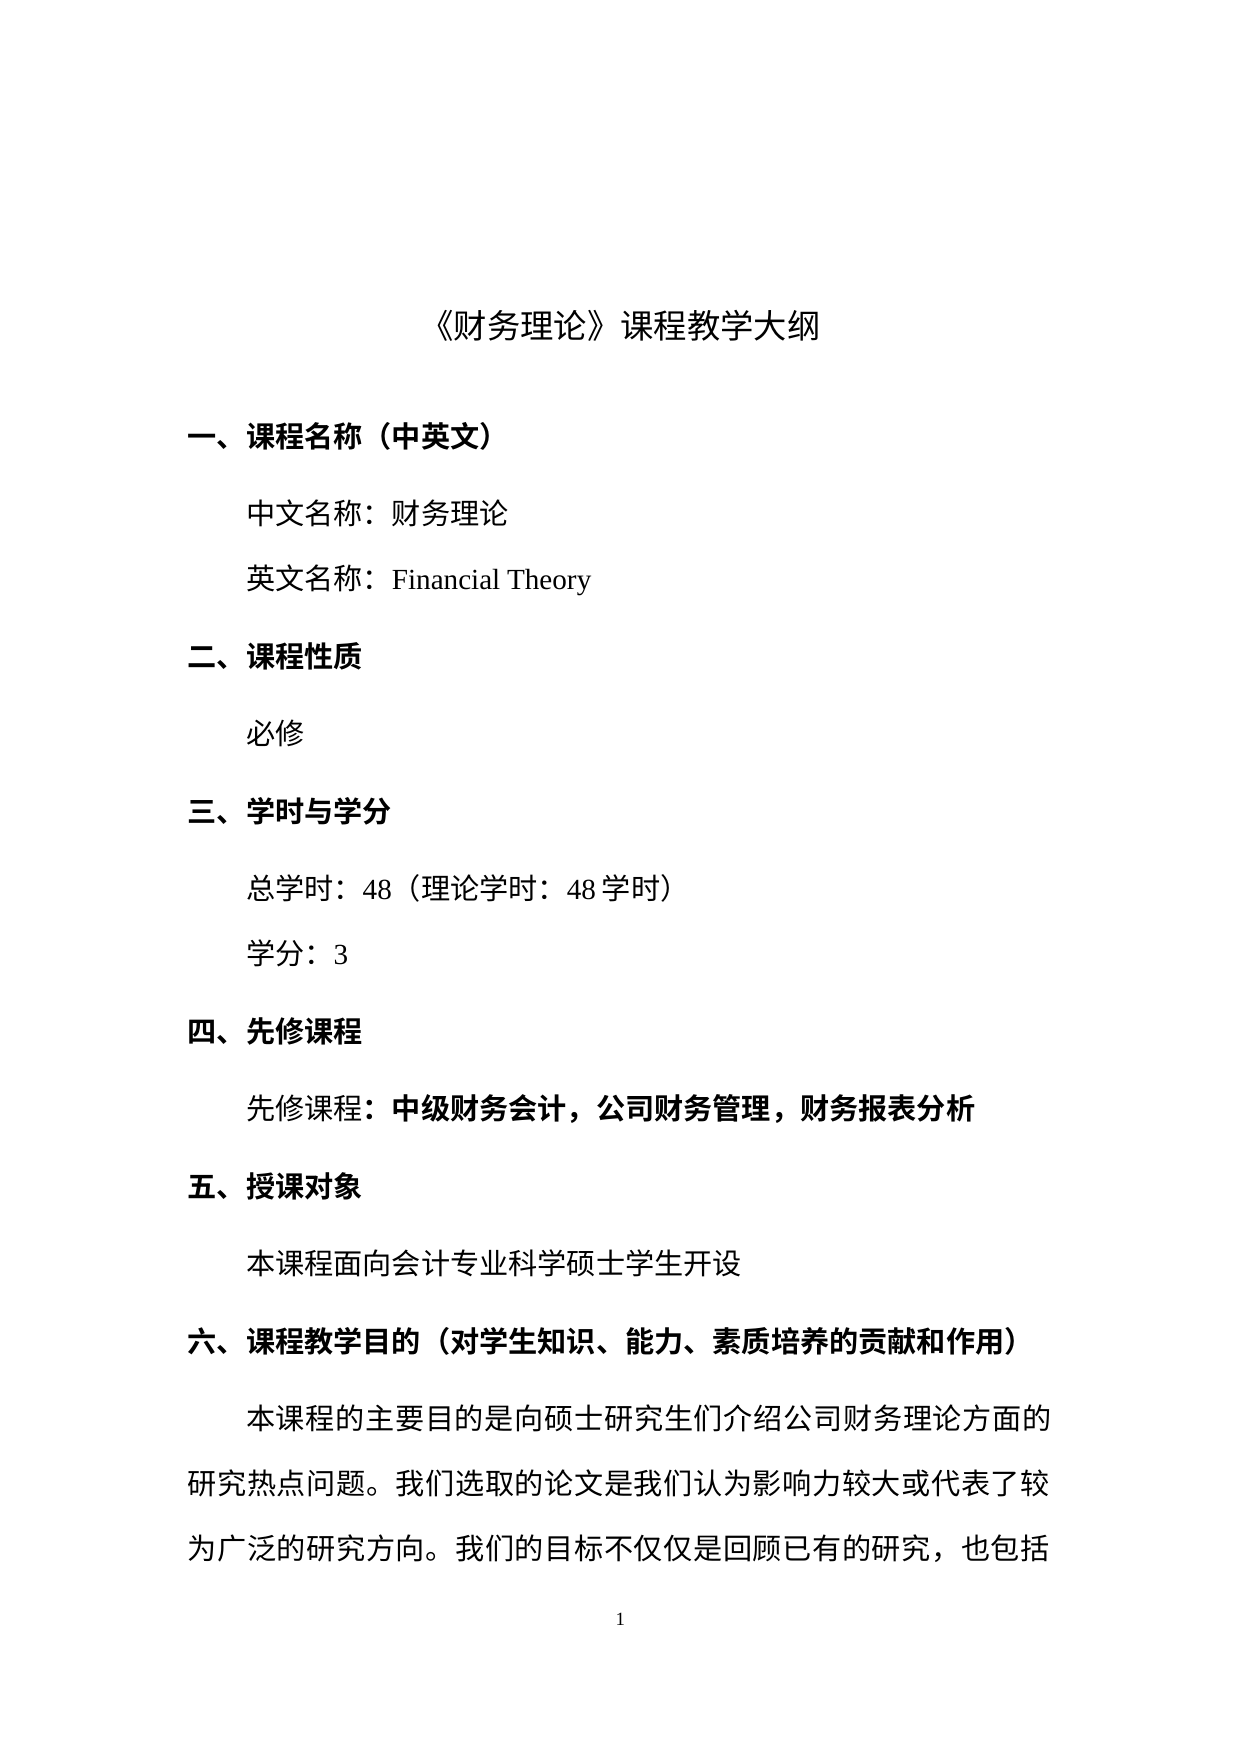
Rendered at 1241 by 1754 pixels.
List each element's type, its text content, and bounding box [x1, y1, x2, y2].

text 一、课程名称（中英文） [187, 402, 1053, 467]
text 五、授课对象 [187, 1152, 1053, 1217]
text 英文名称：Financial Theory [187, 544, 1053, 609]
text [187, 1384, 1053, 1579]
text 本课程面向会计专业科学硕士学生开设 [187, 1229, 1053, 1294]
text 总学时：48（理论学时：48学时） [187, 854, 1053, 919]
text 先修课程：中级财务会计，公司财务管理，财务报表分析 [187, 1074, 1053, 1139]
text 中文名称：财务理论 [187, 479, 1053, 544]
text 《财务理论》课程教学大纲 [187, 292, 1053, 357]
text 四、先修课程 [187, 997, 1053, 1062]
text 二、课程性质 [187, 622, 1053, 687]
text 三、学时与学分 [187, 777, 1053, 842]
text 学分：3 [187, 919, 1053, 984]
text 必修 [187, 699, 1053, 764]
text 六、课程教学目的（对学生知识、能力、素质培养的贡献和作用） [187, 1307, 1053, 1372]
